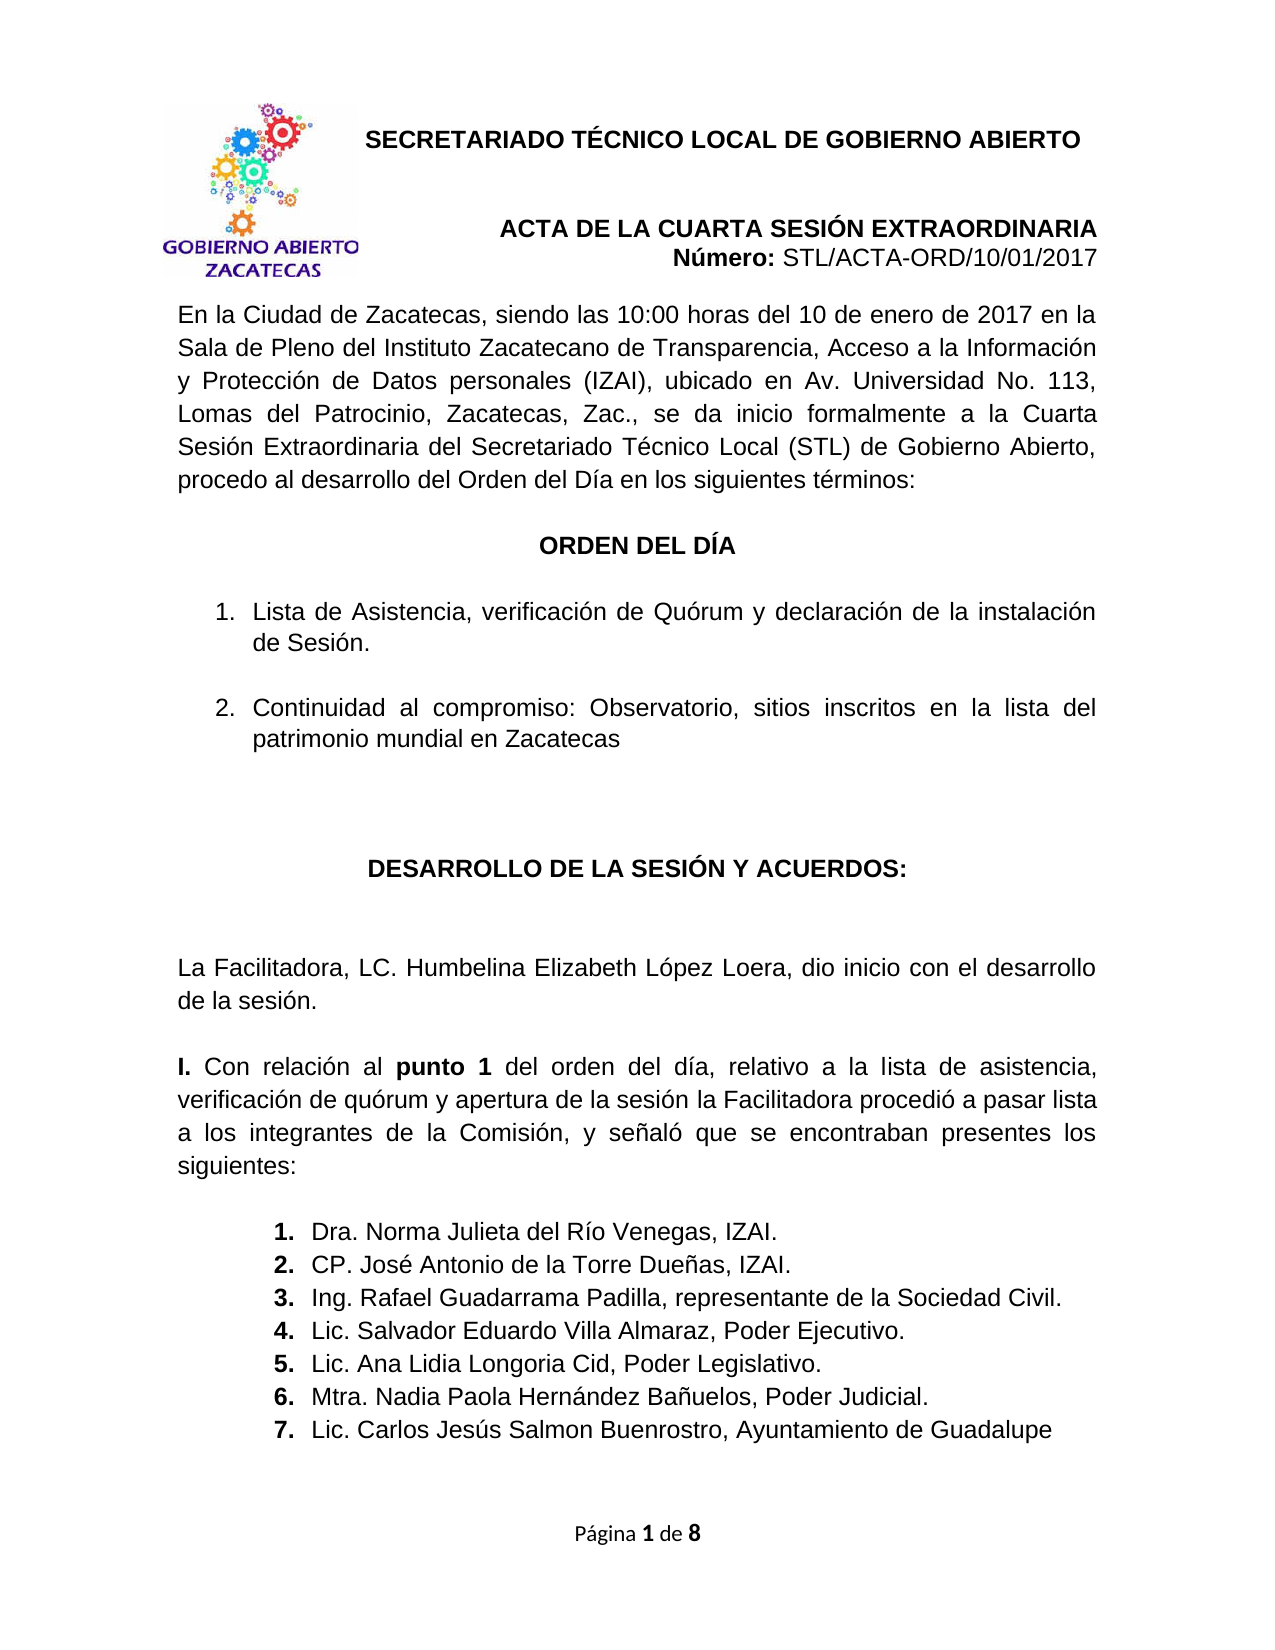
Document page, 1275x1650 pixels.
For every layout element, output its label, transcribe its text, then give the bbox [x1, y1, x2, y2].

text ORDEN DEL DÍA [177, 531, 1098, 560]
list Ing. Rafael Guadarrama Padilla, representante de la Sociedad Civil. [274, 1283, 1098, 1312]
text En la Ciudad de Zacatecas, siendo las 10:00 horas del 10 de enero de 2017 en la Sala de Pleno del Instituto Zacatecano de Transparencia, Acceso a la Información y Protección de Datos personales (IZAI), ubicado en Av. Universidad No. 113, Lomas del Patrocinio, Zacatecas, Zac., se da inicio formalmente a la Cuarta Sesión Extraordinaria del Secretariado Técnico Local (STL) de Gobierno Abierto, procedo al desarrollo del Orden del Día en los siguientes términos: [177, 300, 1098, 494]
list Dra. Norma Julieta del Río Venegas, IZAI. [274, 1217, 1098, 1246]
list Lic. Carlos Jesús Salmon Buenrostro, Ayuntamiento de Guadalupe [274, 1415, 1098, 1444]
text DESARROLLO DE LA SESIÓN Y ACUERDOS: [177, 854, 1098, 882]
list CP. José Antonio de la Torre Dueñas, IZAI. [274, 1250, 1098, 1279]
list Lic. Ana Lidia Longoria Cid, Poder Legislativo. [274, 1349, 1098, 1378]
list Mtra. Nadia Paola Hernández Bañuelos, Poder Judicial. [274, 1382, 1098, 1411]
picture [163, 103, 359, 277]
text I. Con relación al punto 1 del orden del día, relativo a la lista de asistencia, verificación de quórum y apertura de la sesión la Facilitadora procedió a pasar lista a los integrantes de la Comisión, y señaló que se encontraban presentes los siguientes: [177, 1052, 1098, 1179]
list Lic. Salvador Eduardo Villa Almaraz, Poder Ejecutivo. [274, 1316, 1098, 1345]
text La Facilitadora, LC. Humbelina Elizabeth López Loera, dio inicio con el desarrollo de la sesión. [177, 953, 1098, 1014]
list Lista de Asistencia, verificación de Quórum y declaración de la instalación de Sesión. [215, 597, 1098, 657]
list Continuidad al compromiso: Observatorio, sitios inscritos en la lista del patrimonio mundial en Zacatecas [215, 692, 1098, 752]
